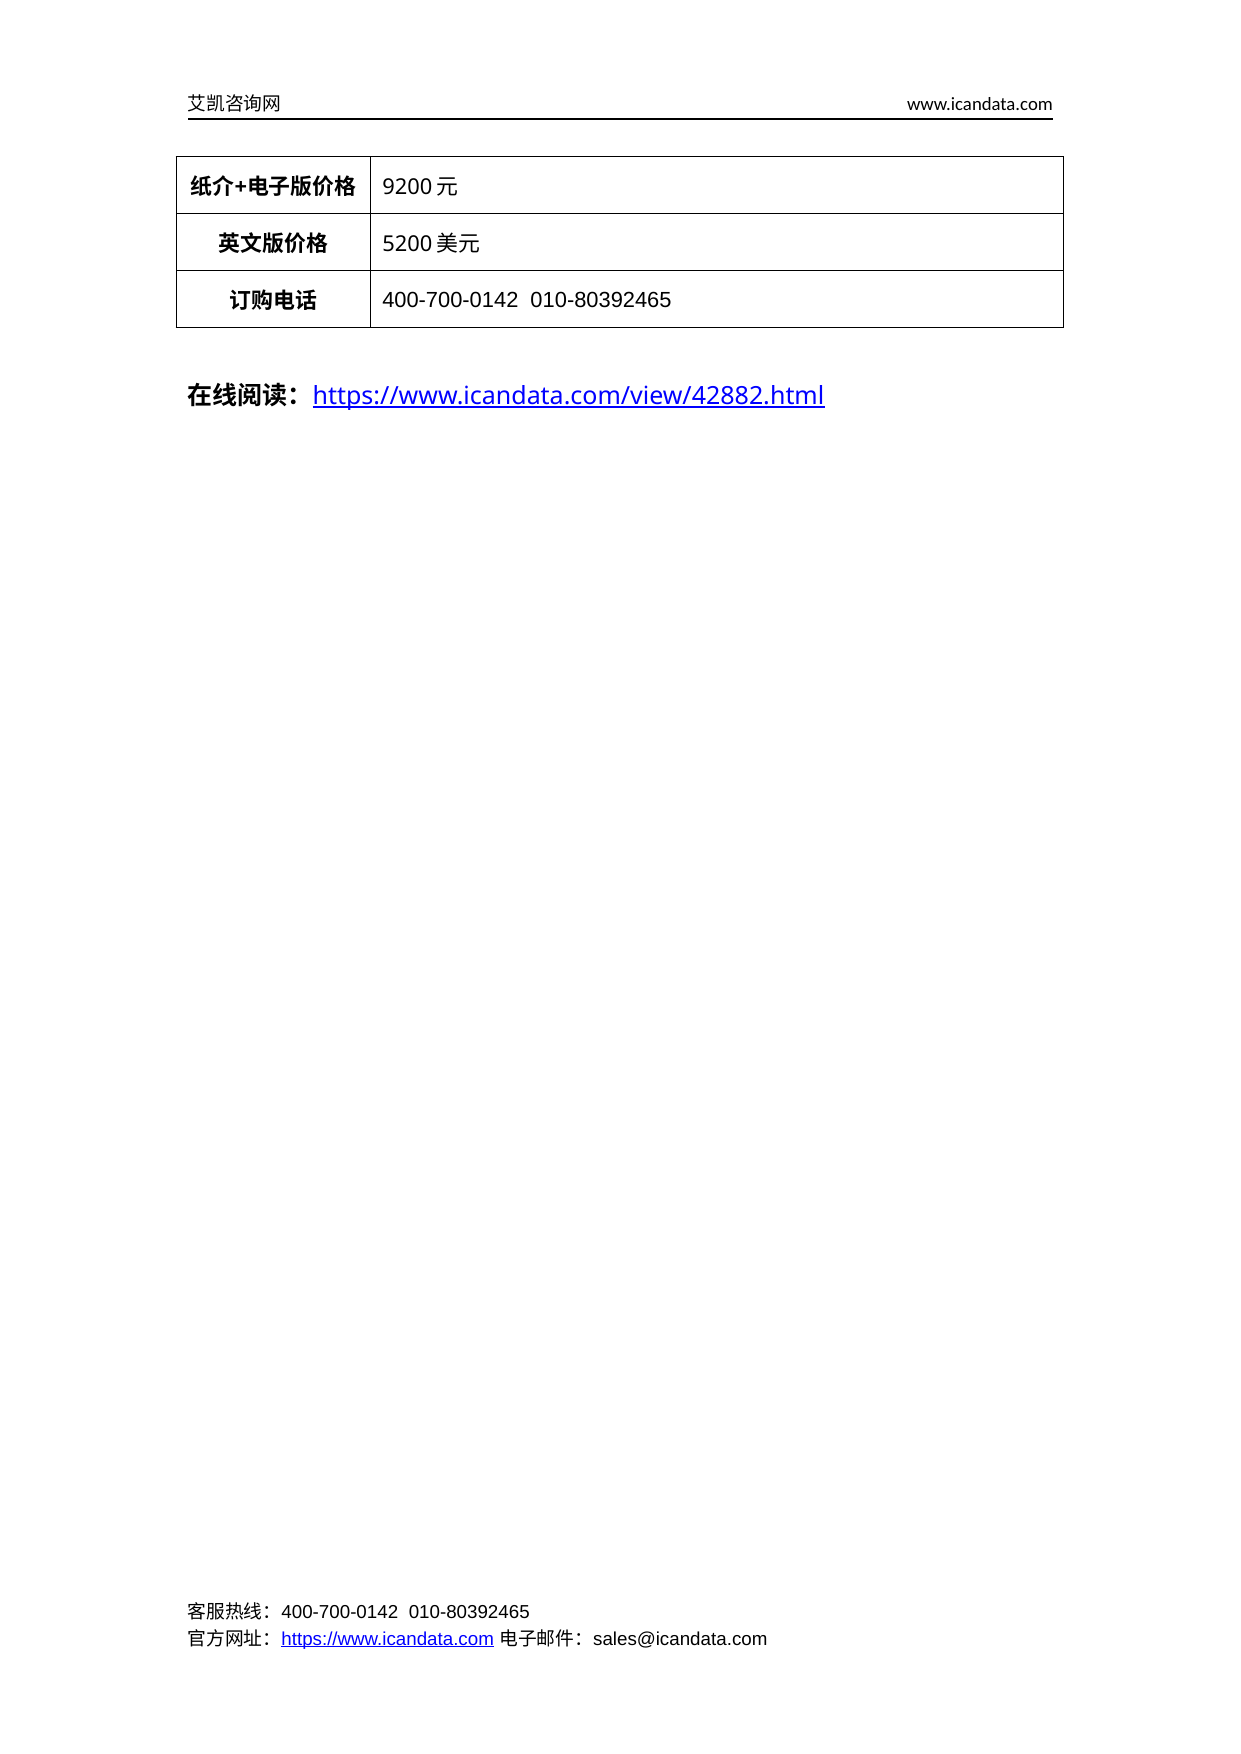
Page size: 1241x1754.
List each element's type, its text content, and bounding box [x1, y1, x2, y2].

table_cell 5200美元 [371, 214, 1063, 270]
table_cell 纸介+电子版价格 [177, 157, 370, 213]
table_cell 订购电话 [177, 271, 370, 327]
table_cell 9200元 [371, 157, 1063, 213]
text 在线阅读：https://www.icandata.com/view/42882.html [187, 361, 1053, 426]
table_cell 英文版价格 [177, 214, 370, 270]
table_cell 400-700-0142 010-80392465 [371, 271, 1063, 327]
